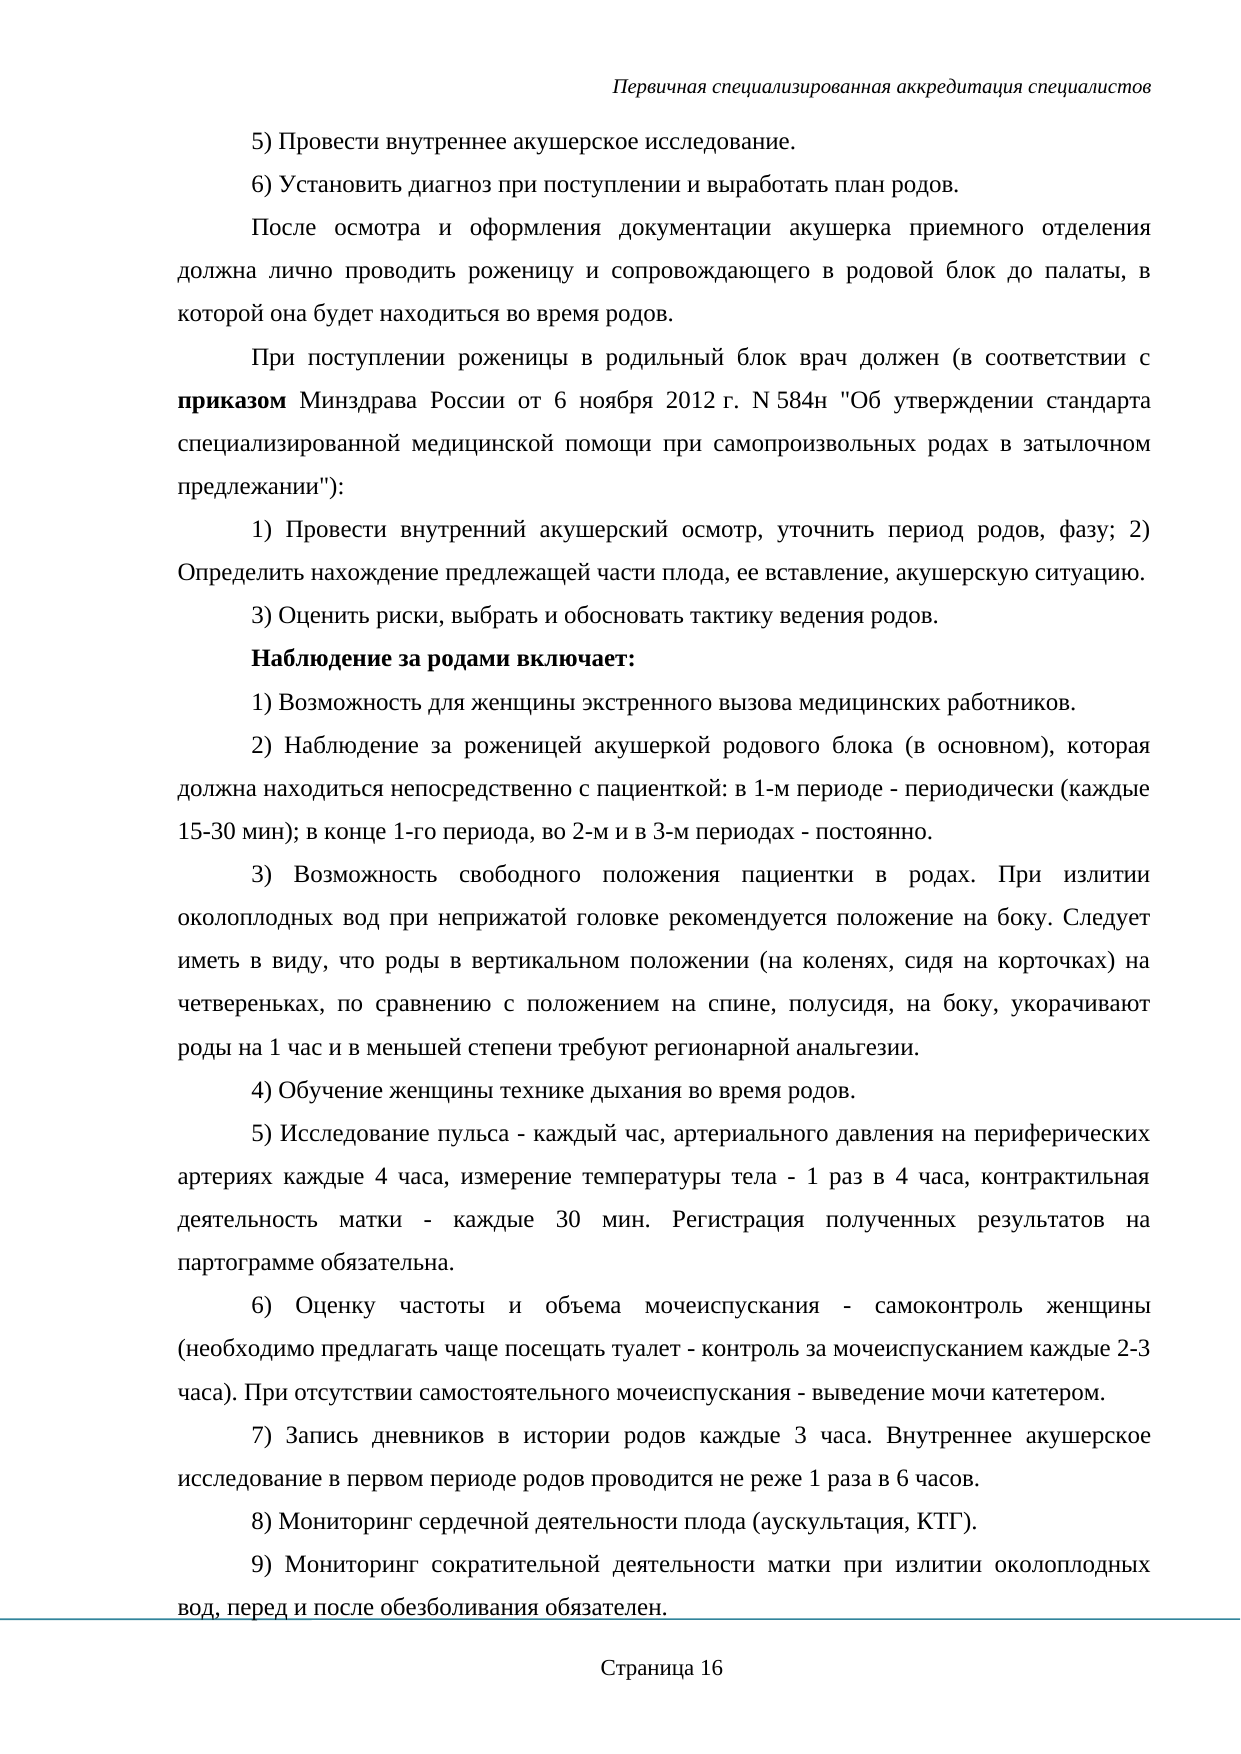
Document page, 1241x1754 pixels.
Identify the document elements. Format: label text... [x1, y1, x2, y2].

text 8) Мониторинг сердечной деятельности плода (аускультация, КТГ). [177, 1506, 1152, 1535]
text 1) Возможность для женщины экстренного вызова медицинских работников. [177, 687, 1152, 715]
text 6) Оценку частоты и объема мочеиспускания - самоконтроль женщины (необходимо предлагать чаще посещать туалет - контроль за мочеиспусканием каждые 2-3 часа). При отсутствии самостоятельного мочеиспускания - выведение мочи катетером. [177, 1290, 1152, 1405]
text 6) Установить диагноз при поступлении и выработать план родов. [177, 169, 1152, 198]
text 3) Возможность свободного положения пациентки в родах. При излитии околоплодных вод при неприжатой головке рекомендуется положение на боку. Следует иметь в виду, что роды в вертикальном положении (на коленях, сидя на корточках) на четвереньках, по сравнению с положением на спине, полусидя, на боку, укорачивают роды на 1 час и в меньшей степени требуют регионарной анальгезии. [177, 859, 1152, 1060]
text 5) Провести внутреннее акушерское исследование. [177, 126, 1152, 155]
text После осмотра и оформления документации акушерка приемного отделения должна лично проводить роженицу и сопровождающего в родовой блок до палаты, в которой она будет находиться во время родов. [177, 212, 1152, 327]
text Наблюдение за родами включает: [177, 643, 1152, 672]
text 4) Обучение женщины технике дыхания во время родов. [177, 1075, 1152, 1103]
text 1) Провести внутренний акушерский осмотр, уточнить период родов, фазу; 2) Определить нахождение предлежащей части плода, ее вставление, акушерскую ситуацию. [177, 514, 1152, 586]
text 3) Оценить риски, выбрать и обосновать тактику ведения родов. [177, 600, 1152, 629]
text 9) Мониторинг сократительной деятельности матки при излитии околоплодных вод, перед и после обезболивания обязателен. [177, 1549, 1152, 1621]
text 7) Запись дневников в истории родов каждые 3 часа. Внутреннее акушерское исследование в первом периоде родов проводится не реже 1 раза в 6 часов. [177, 1420, 1152, 1492]
text 2) Наблюдение за роженицей акушеркой родового блока (в основном), которая должна находиться непосредственно с пациенткой: в 1-м периоде - периодически (каждые 15-30 мин); в конце 1-го периода, во 2-м и в 3-м периодах - постоянно. [177, 730, 1152, 845]
text 5) Исследование пульса - каждый час, артериального давления на периферических артериях каждые 4 часа, измерение температуры тела - 1 раз в 4 часа, контрактильная деятельность матки - каждые 30 мин. Регистрация полученных результатов на партограмме обязательна. [177, 1118, 1152, 1276]
text При поступлении роженицы в родильный блок врач должен (в соответствии с приказом Минздрава России от 6 ноября 2012 г. N 584н "Об утверждении стандарта специализированной медицинской помощи при самопроизвольных родах в затылочном предлежании"): [177, 342, 1152, 500]
